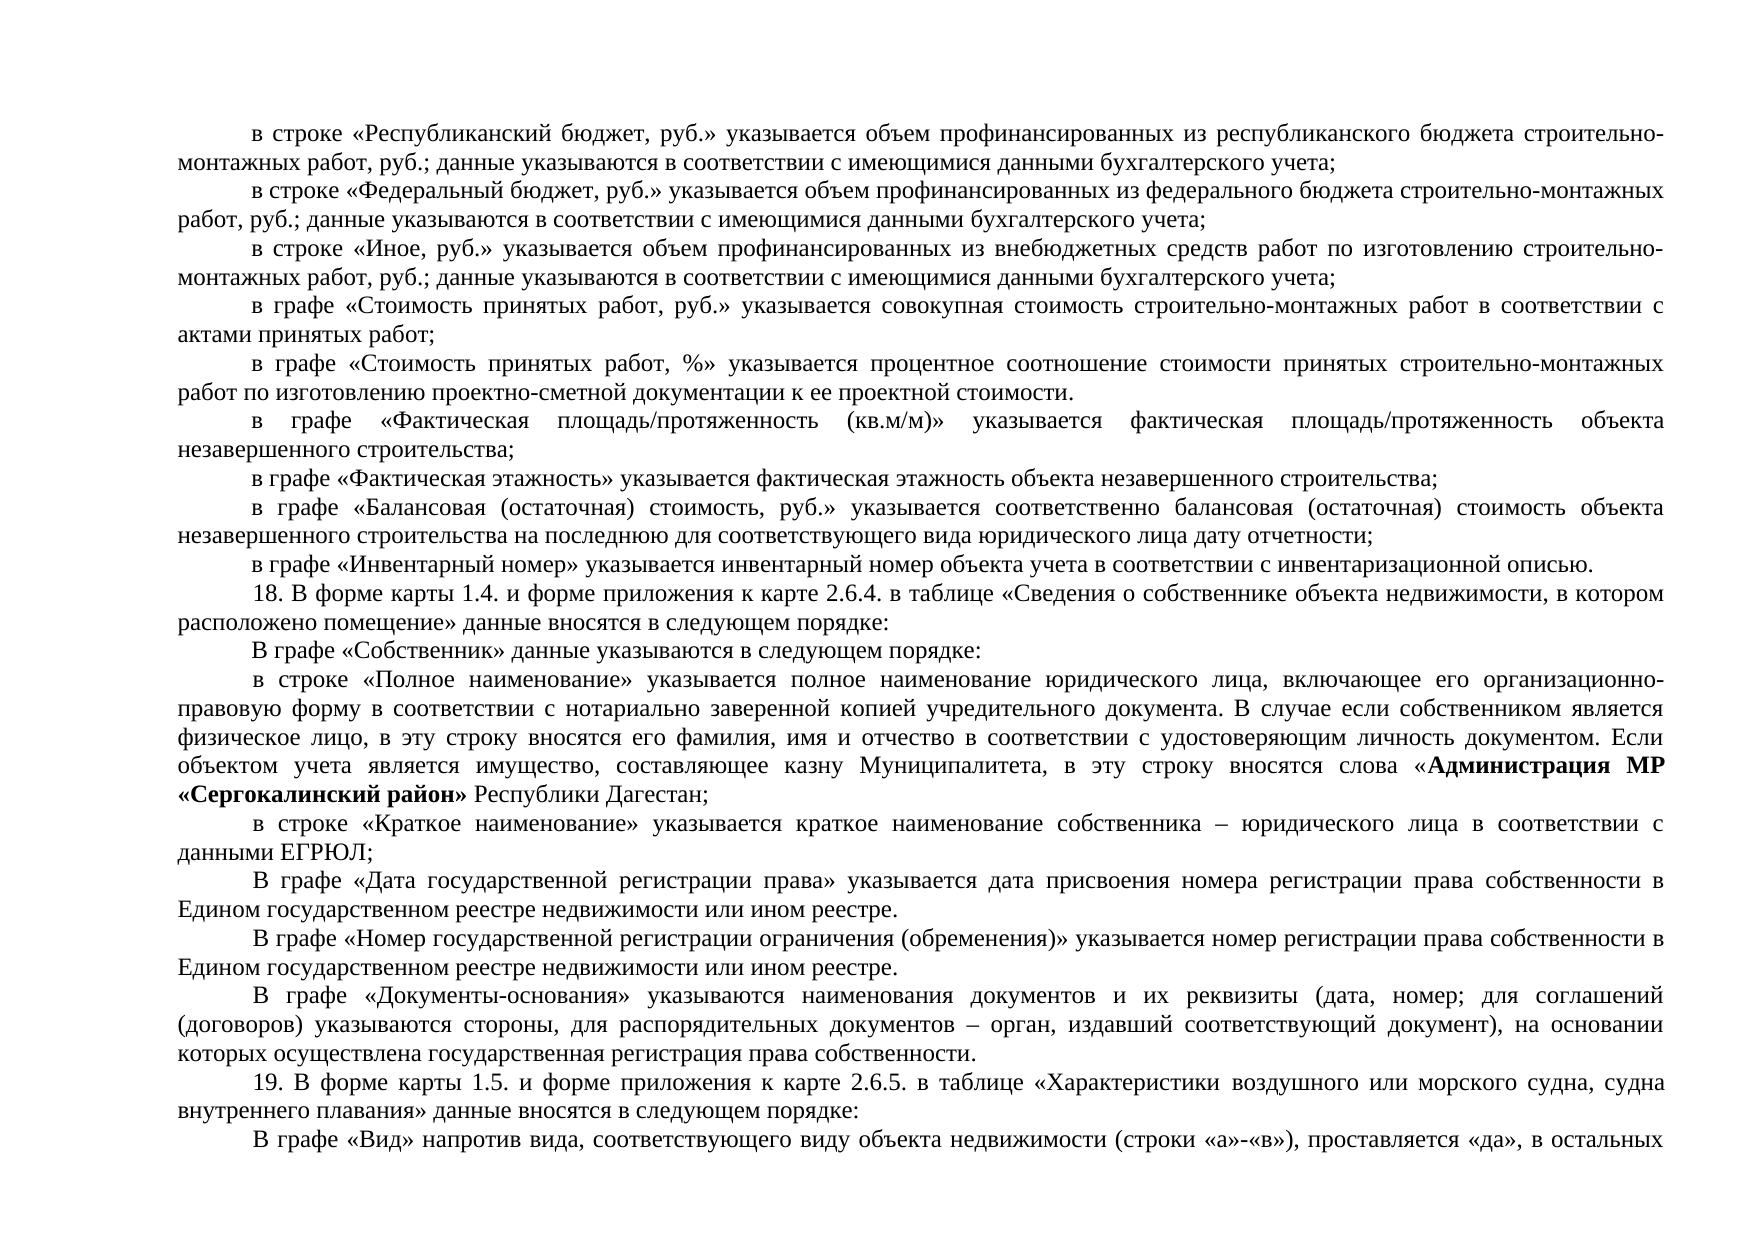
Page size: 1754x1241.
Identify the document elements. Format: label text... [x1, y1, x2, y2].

text в строке «Федеральный бюджет, руб.» указывается объем профинансированных из федерального бюджета строительно-монтажных работ, руб.; данные указываются в соответствии с имеющимися данными бухгалтерского учета; [177, 176, 1665, 233]
text в графе «Инвентарный номер» указывается инвентарный номер объекта учета в соответствии с инвентаризационной описью. [177, 549, 1665, 578]
text В графе «Номер государственной регистрации ограничения (обременения)» указывается номер регистрации права собственности в Едином государственном реестре недвижимости или ином реестре. [177, 923, 1665, 981]
text в строке «Полное наименование» указывается полное наименование юридического лица, включающее его организационно-правовую форму в соответствии с нотариально заверенной копией учредительного документа. В случае если собственником является физическое лицо, в эту строку вносятся его фамилия, имя и отчество в соответствии с удостоверяющим личность документом. Если объектом учета является имущество, составляющее казну Муниципалитета, в эту строку вносятся слова «Администрация МР «Сергокалинский район» Республики Дагестан; [177, 664, 1665, 808]
text в графе «Фактическая площадь/протяженность (кв.м/м)» указывается фактическая площадь/протяженность объекта незавершенного строительства; [177, 406, 1665, 463]
text В графе «Документы-основания» указываются наименования документов и их реквизиты (дата, номер; для соглашений (договоров) указываются стороны, для распорядительных документов – орган, издавший соответствующий документ), на основании которых осуществлена государственная регистрация права собственности. [177, 981, 1665, 1067]
text В графе «Собственник» данные указываются в следующем порядке: [177, 636, 1665, 664]
text в строке «Иное, руб.» указывается объем профинансированных из внебюджетных средств работ по изготовлению строительно-монтажных работ, руб.; данные указываются в соответствии с имеющимися данными бухгалтерского учета; [177, 233, 1665, 291]
text в графе «Балансовая (остаточная) стоимость, руб.» указывается соответственно балансовая (остаточная) стоимость объекта незавершенного строительства на последнюю для соответствующего вида юридического лица дату отчетности; [177, 492, 1665, 549]
text в графе «Стоимость принятых работ, руб.» указывается совокупная стоимость строительно-монтажных работ в соответствии с актами принятых работ; [177, 291, 1665, 348]
text в строке «Краткое наименование» указывается краткое наименование собственника – юридического лица в соответствии с данными ЕГРЮЛ; [177, 808, 1665, 866]
text В графе «Дата государственной регистрации права» указывается дата присвоения номера регистрации права собственности в Едином государственном реестре недвижимости или ином реестре. [177, 866, 1665, 923]
text в строке «Республиканский бюджет, руб.» указывается объем профинансированных из республиканского бюджета строительно-монтажных работ, руб.; данные указываются в соответствии с имеющимися данными бухгалтерского учета; [177, 118, 1665, 176]
text 19. В форме карты 1.5. и форме приложения к карте 2.6.5. в таблице «Характеристики воздушного или морского судна, судна внутреннего плавания» данные вносятся в следующем порядке: [177, 1067, 1665, 1124]
text в графе «Стоимость принятых работ, %» указывается процентное соотношение стоимости принятых строительно-монтажных работ по изготовлению проектно-сметной документации к ее проектной стоимости. [177, 348, 1665, 406]
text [177, 1124, 1665, 1153]
text 18. В форме карты 1.4. и форме приложения к карте 2.6.4. в таблице «Сведения о собственнике объекта недвижимости, в котором расположено помещение» данные вносятся в следующем порядке: [177, 578, 1665, 636]
text в графе «Фактическая этажность» указывается фактическая этажность объекта незавершенного строительства; [177, 463, 1665, 492]
